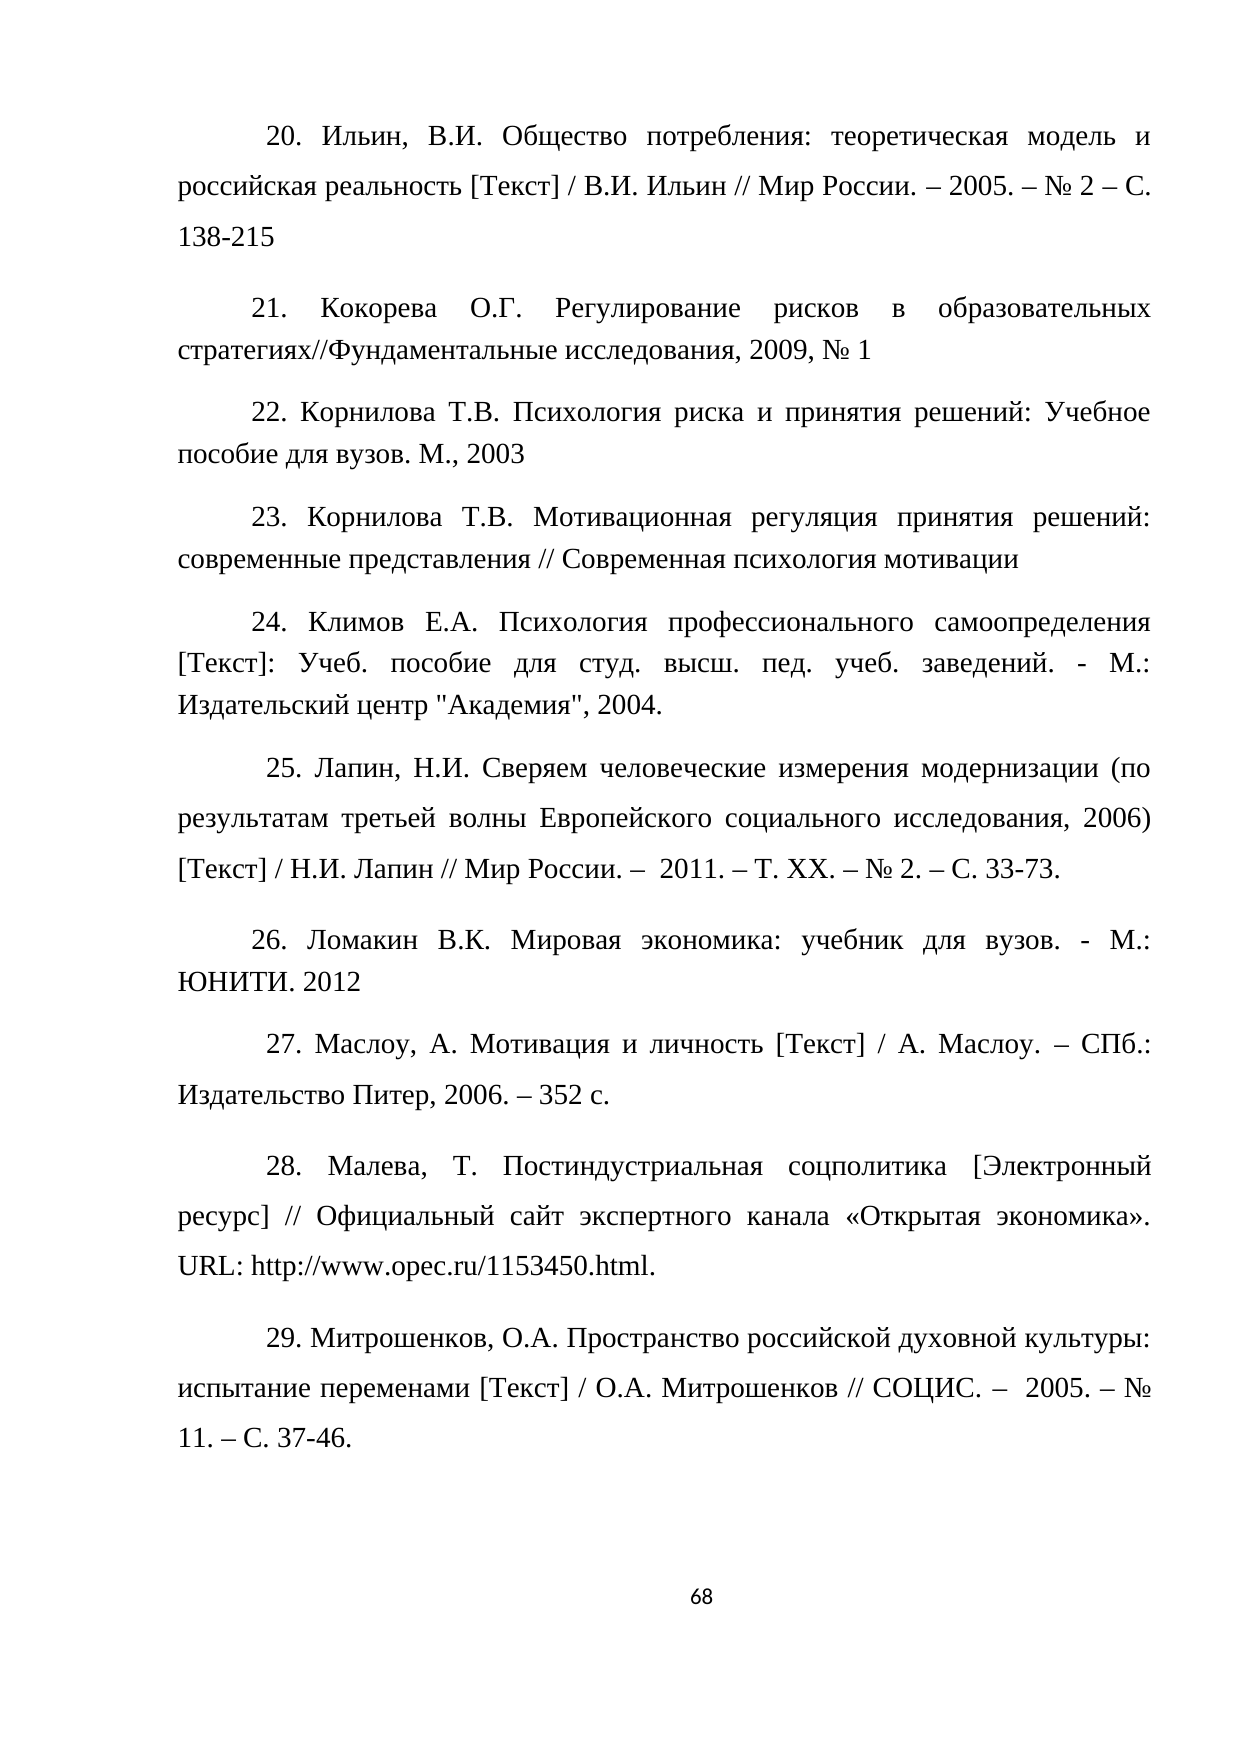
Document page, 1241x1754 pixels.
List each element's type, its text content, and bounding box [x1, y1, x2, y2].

text 25. Лапин, Н.И. Сверяем человеческие измерения модернизации (по результатам третьей волны Европейского социального исследования, 2006) [Текст] / Н.И. Лапин // Мир России. – 2011. – Т. ХХ. – № 2. – С. 33-73. [177, 834, 1152, 884]
text 23. Корнилова Т.В. Мотивационная регуляция принятия решений: современные представления // Современная психология мотивации [177, 499, 1152, 574]
text 26. Ломакин В.К. Мировая экономика: учебник для вузов. - М.: ЮНИТИ. 2012 [177, 922, 1152, 997]
text 29. Митрошенков, О.А. Пространство российской духовной культуры: испытание переменами [Текст] / О.А. Митрошенков // СОЦИС. – 2005. – № 11. – С. 37-46. [177, 1320, 1152, 1454]
text 24. Климов Е.А. Психология профессионального самоопределения [Текст]: Учеб. пособие для студ. высш. пед. учеб. заведений. - М.: Издательский центр "Академия", 2004. [177, 604, 1152, 721]
text 27. Маслоу, А. Мотивация и личность [Текст] / А. Маслоу. – СПб.: Издательство Питер, 2006. – 352 с. [177, 1026, 1152, 1110]
text 20. Ильин, В.И. Общество потребления: теоретическая модель и российская реальность [Текст] / В.И. Ильин // Мир России. – 2005. – № 2 – С. 138-215 [177, 118, 1152, 252]
text 28. Малева, Т. Постиндустриальная соцполитика [Электронный ресурс] // Официальный сайт экспертного канала «Открытая экономика». URL: http://www.opec.ru/1153450.html. [177, 1148, 1152, 1282]
text 21. Кокорева О.Г. Регулирование рисков в образовательных стратегиях//Фундаментальные исследования, 2009, № 1 [177, 290, 1152, 365]
text 25. Лапин, Н.И. Сверяем человеческие измерения модернизации (по результатам третьей волны Европейского социального исследования, 2006) [Текст] / Н.И. Лапин // Мир России. – 2011. – Т. ХХ. – № 2. – С. 33-73. [177, 750, 1152, 800]
text 22. Корнилова Т.В. Психология риска и принятия решений: Учебное пособие для вузов. М., 2003 [177, 394, 1152, 470]
